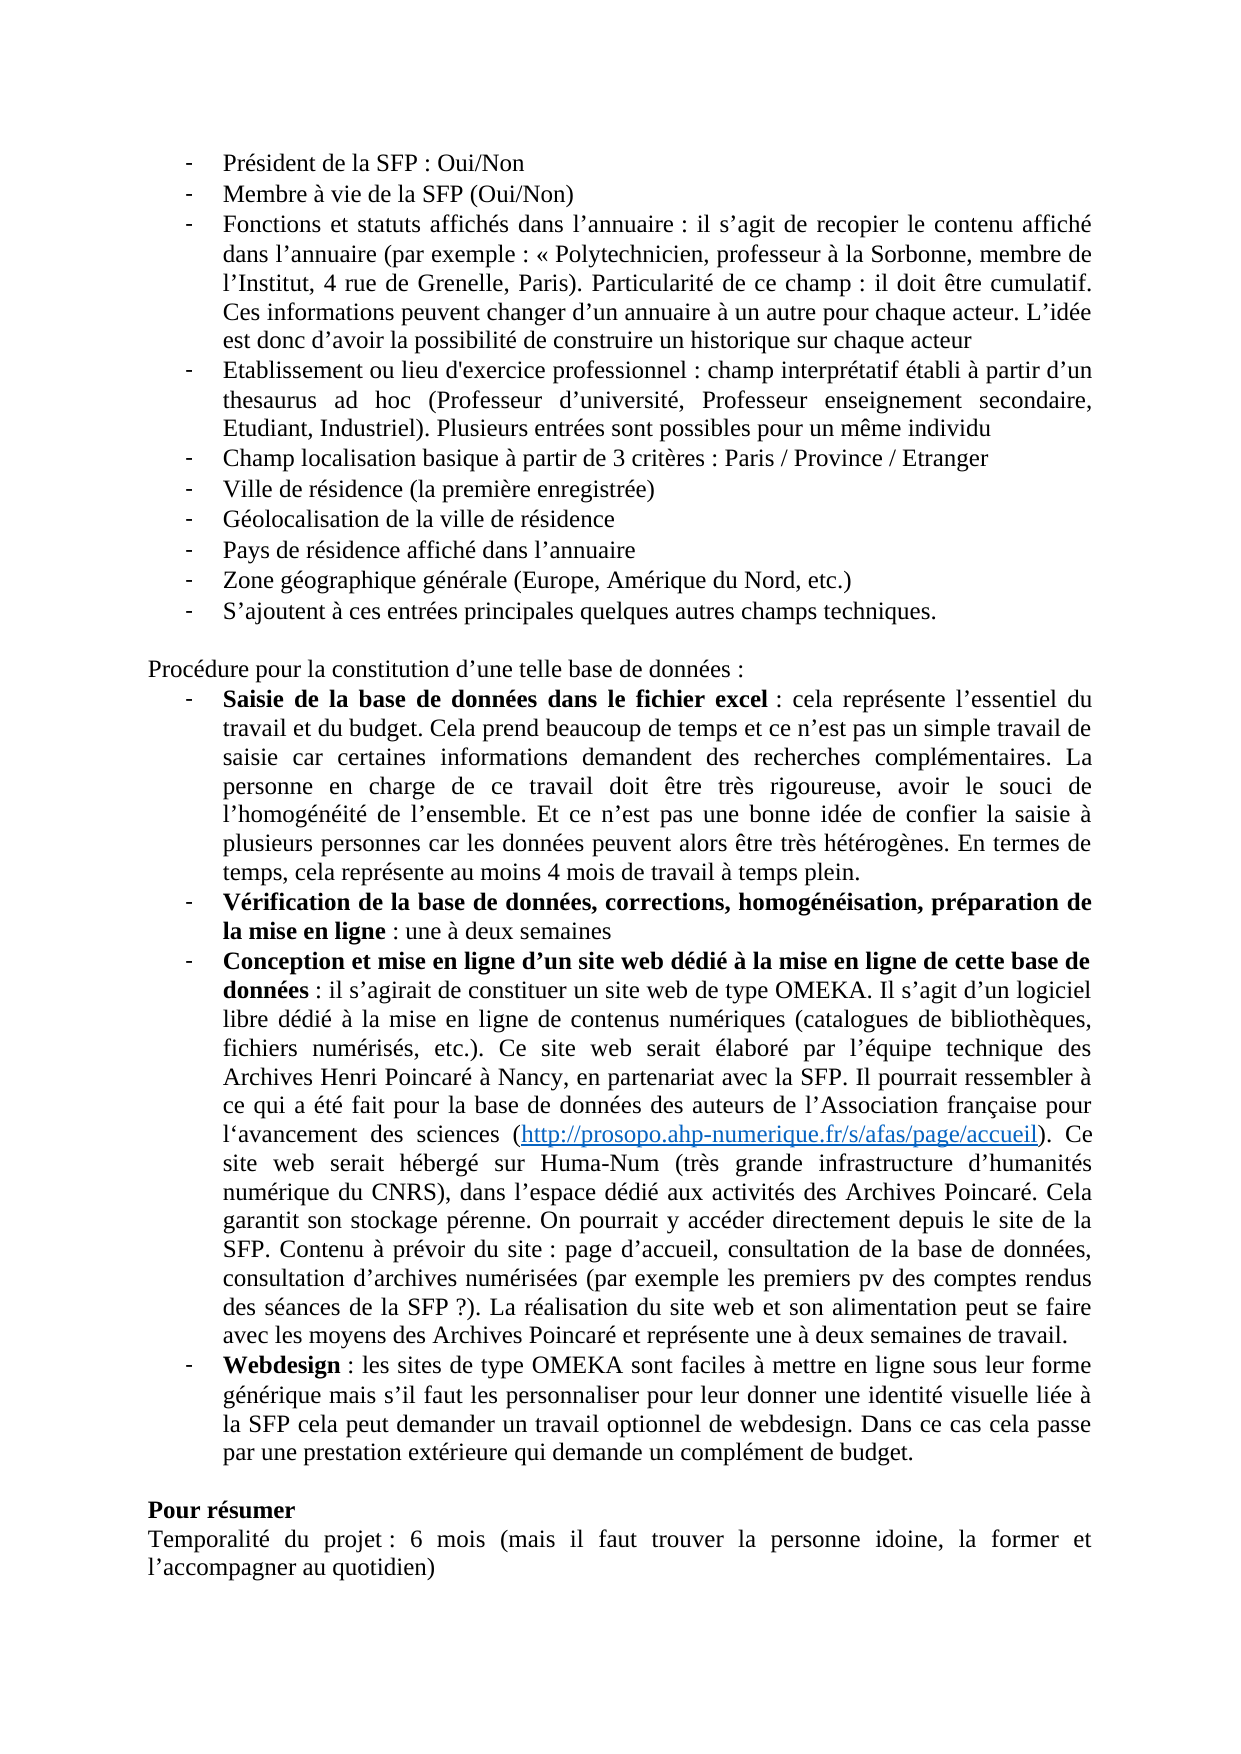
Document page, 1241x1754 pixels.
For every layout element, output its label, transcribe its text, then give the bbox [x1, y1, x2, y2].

list Champ localisation basique à partir de 3 critères : Paris / Province / Etranger [185, 442, 1093, 473]
list Président de la SFP : Oui/Non [185, 148, 1093, 178]
list Pays de résidence affiché dans l’annuaire [185, 534, 1093, 564]
text Procédure pour la constitution d’une telle base de données : [148, 654, 1093, 683]
list Ville de résidence (la première enregistrée) [185, 473, 1093, 503]
list Membre à vie de la SFP (Oui/Non) [185, 178, 1093, 209]
list S’ajoutent à ces entrées principales quelques autres champs techniques. [185, 595, 1093, 625]
list Zone géographique générale (Europe, Amérique du Nord, etc.) [185, 564, 1093, 595]
list Conception et mise en ligne d’un site web dédié à la mise en ligne de cette base de données : il s’agirait de constituer un site web de type OMEKA. Il s’agit d’un logiciel libre dédié à la mise en ligne de contenus numériques (catalogues de bibliothèques, fichiers numérisés, etc.). Ce site web serait élaboré par l’équipe technique des Archives Henri Poincaré à Nancy, en partenariat avec la SFP. Il pourrait ressembler à ce qui a été fait pour la base de données des auteurs de l’Association française pour l‘avancement des sciences (http://prosopo.ahp-numerique.fr/s/afas/page/accueil). Ce site web serait hébergé sur Huma-Num (très grande infrastructure d’humanités numérique du CNRS), dans l’espace dédié aux activités des Archives Poincaré. Cela garantit son stockage pérenne. On pourrait y accéder directement depuis le site de la SFP. Contenu à prévoir du site : page d’accueil, consultation de la base de données, consultation d’archives numérisées (par exemple les premiers pv des comptes rendus des séances de la SFP ?). La réalisation du site web et son alimentation peut se faire avec les moyens des Archives Poincaré et représente une à deux semaines de travail. [185, 945, 1093, 1349]
list Webdesign : les sites de type OMEKA sont faciles à mettre en ligne sous leur forme générique mais s’il faut les personnaliser pour leur donner une identité visuelle liée à la SFP cela peut demander un travail optionnel de webdesign. Dans ce cas cela passe par une prestation extérieure qui demande un complément de budget. [185, 1349, 1093, 1466]
list Etablissement ou lieu d'exercice professionnel : champ interprétatif établi à partir d’un thesaurus ad hoc (Professeur d’université, Professeur enseignement secondaire, Etudiant, Industriel). Plusieurs entrées sont possibles pour un même individu [185, 354, 1093, 442]
list Géolocalisation de la ville de résidence [185, 503, 1093, 534]
list Fonctions et statuts affichés dans l’annuaire : il s’agit de recopier le contenu affiché dans l’annuaire (par exemple : « Polytechnicien, professeur à la Sorbonne, membre de l’Institut, 4 rue de Grenelle, Paris). Particularité de ce champ : il doit être cumulatif. Ces informations peuvent changer d’un annuaire à un autre pour chaque acteur. L’idée est donc d’avoir la possibilité de construire un historique sur chaque acteur [185, 209, 1093, 354]
text Temporalité du projet : 6 mois (mais il faut trouver la personne idoine, la former et l’accompagner au quotidien) [148, 1524, 1093, 1581]
list Vérification de la base de données, corrections, homogénéisation, préparation de la mise en ligne : une à deux semaines [185, 886, 1093, 945]
list Saisie de la base de données dans le fichier excel : cela représente l’essentiel du travail et du budget. Cela prend beaucoup de temps et ce n’est pas un simple travail de saisie car certaines informations demandent des recherches complémentaires. La personne en charge de ce travail doit être très rigoureuse, avoir le souci de l’homogénéité de l’ensemble. Et ce n’est pas une bonne idée de confier la saisie à plusieurs personnes car les données peuvent alors être très hétérogènes. En termes de temps, cela représente au moins 4 mois de travail à temps plein. [185, 683, 1093, 886]
text Pour résumer [148, 1495, 1093, 1524]
